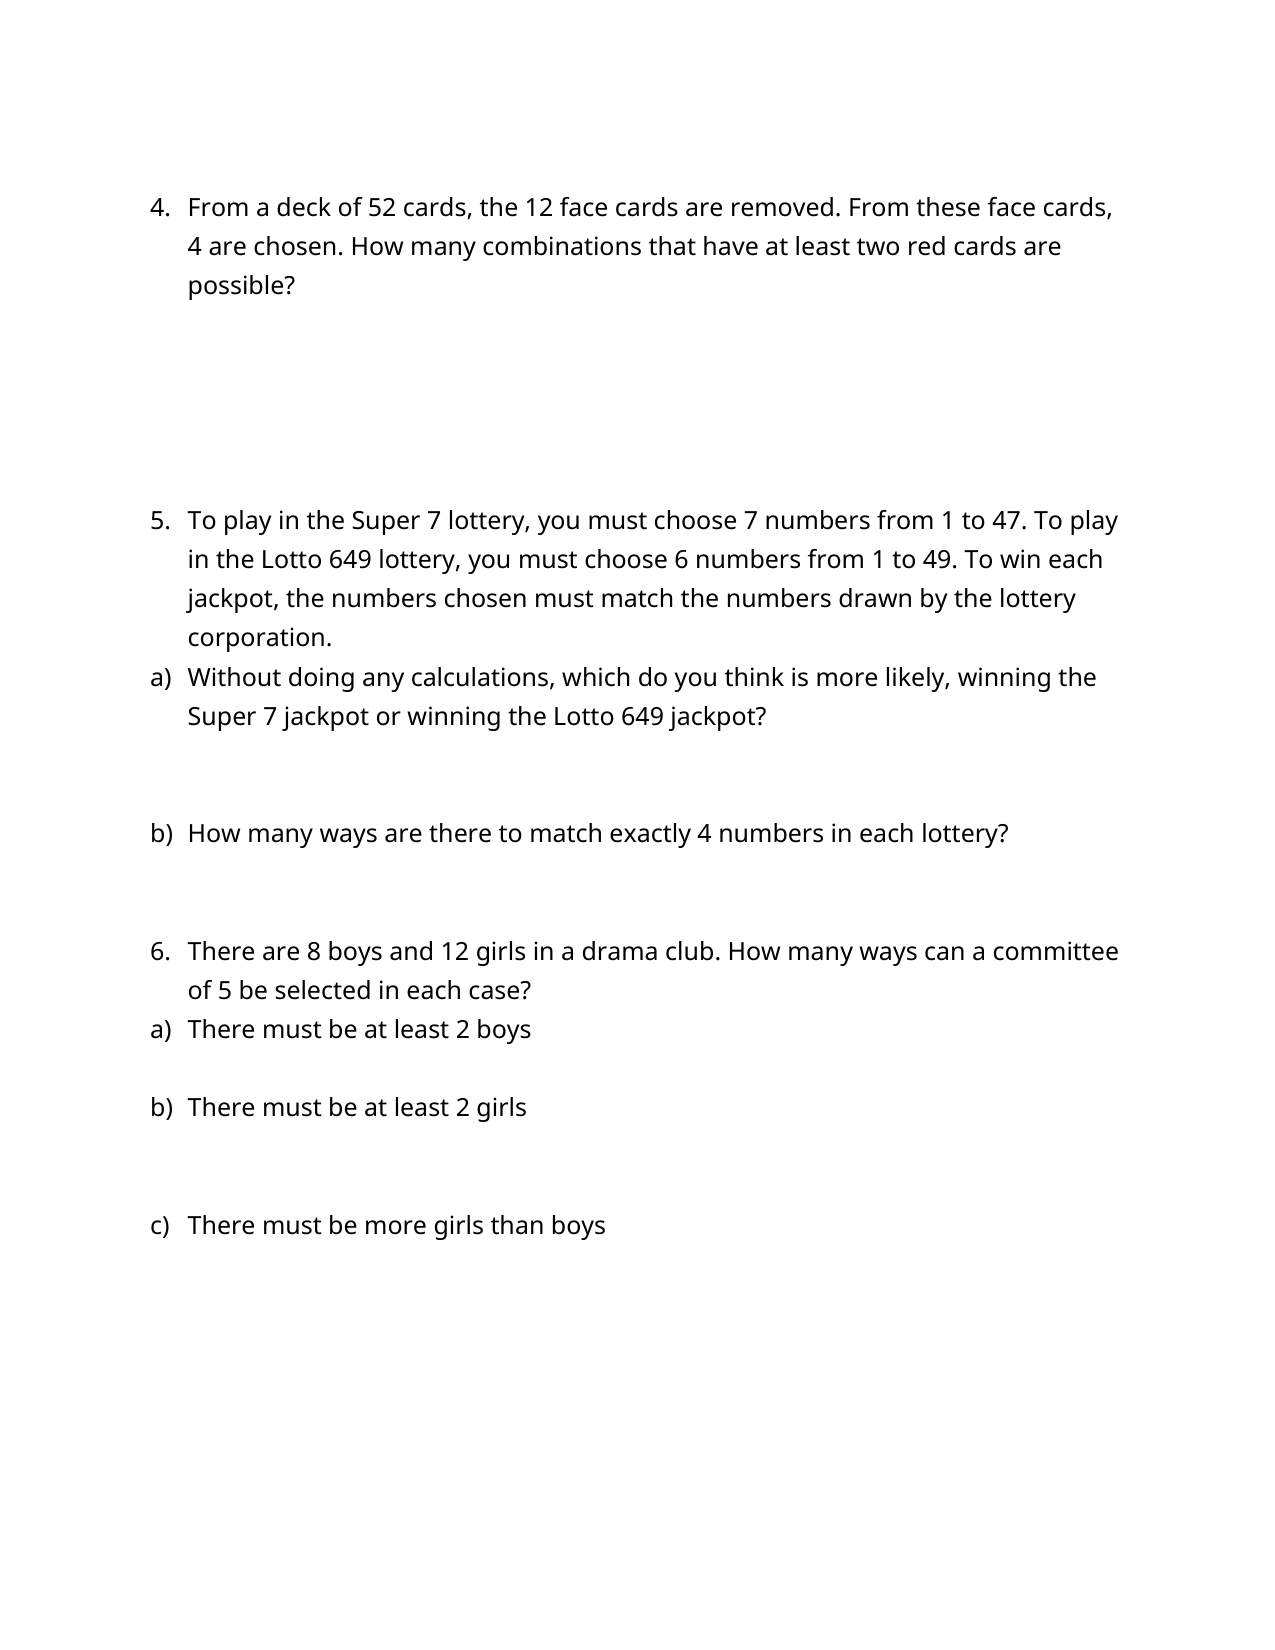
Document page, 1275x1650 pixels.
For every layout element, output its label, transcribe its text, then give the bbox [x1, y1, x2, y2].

list From a deck of 52 cards, the 12 face cards are removed. From these face cards, 4 are chosen. How many combinations that have at least two red cards are possible? [150, 189, 1125, 302]
list Without doing any calculations, which do you think is more likely, winning the Super 7 jackpot or winning the Lotto 649 jackpot? [150, 659, 1125, 732]
list How many ways are there to match exactly 4 numbers in each lottery? [150, 816, 1125, 850]
list There must be at least 2 girls [150, 1090, 1125, 1124]
list There are 8 boys and 12 girls in a drama club. How many ways can a committee of 5 be selected in each case? [150, 933, 1125, 1007]
list There must be more girls than boys [150, 1207, 1125, 1242]
list There must be at least 2 boys [150, 1012, 1125, 1046]
list To play in the Super 7 lottery, you must choose 7 numbers from 1 to 47. To play in the Lotto 649 lottery, you must choose 6 numbers from 1 to 49. To win each jackpot, the numbers chosen must match the numbers drawn by the lottery corporation. [150, 502, 1125, 654]
